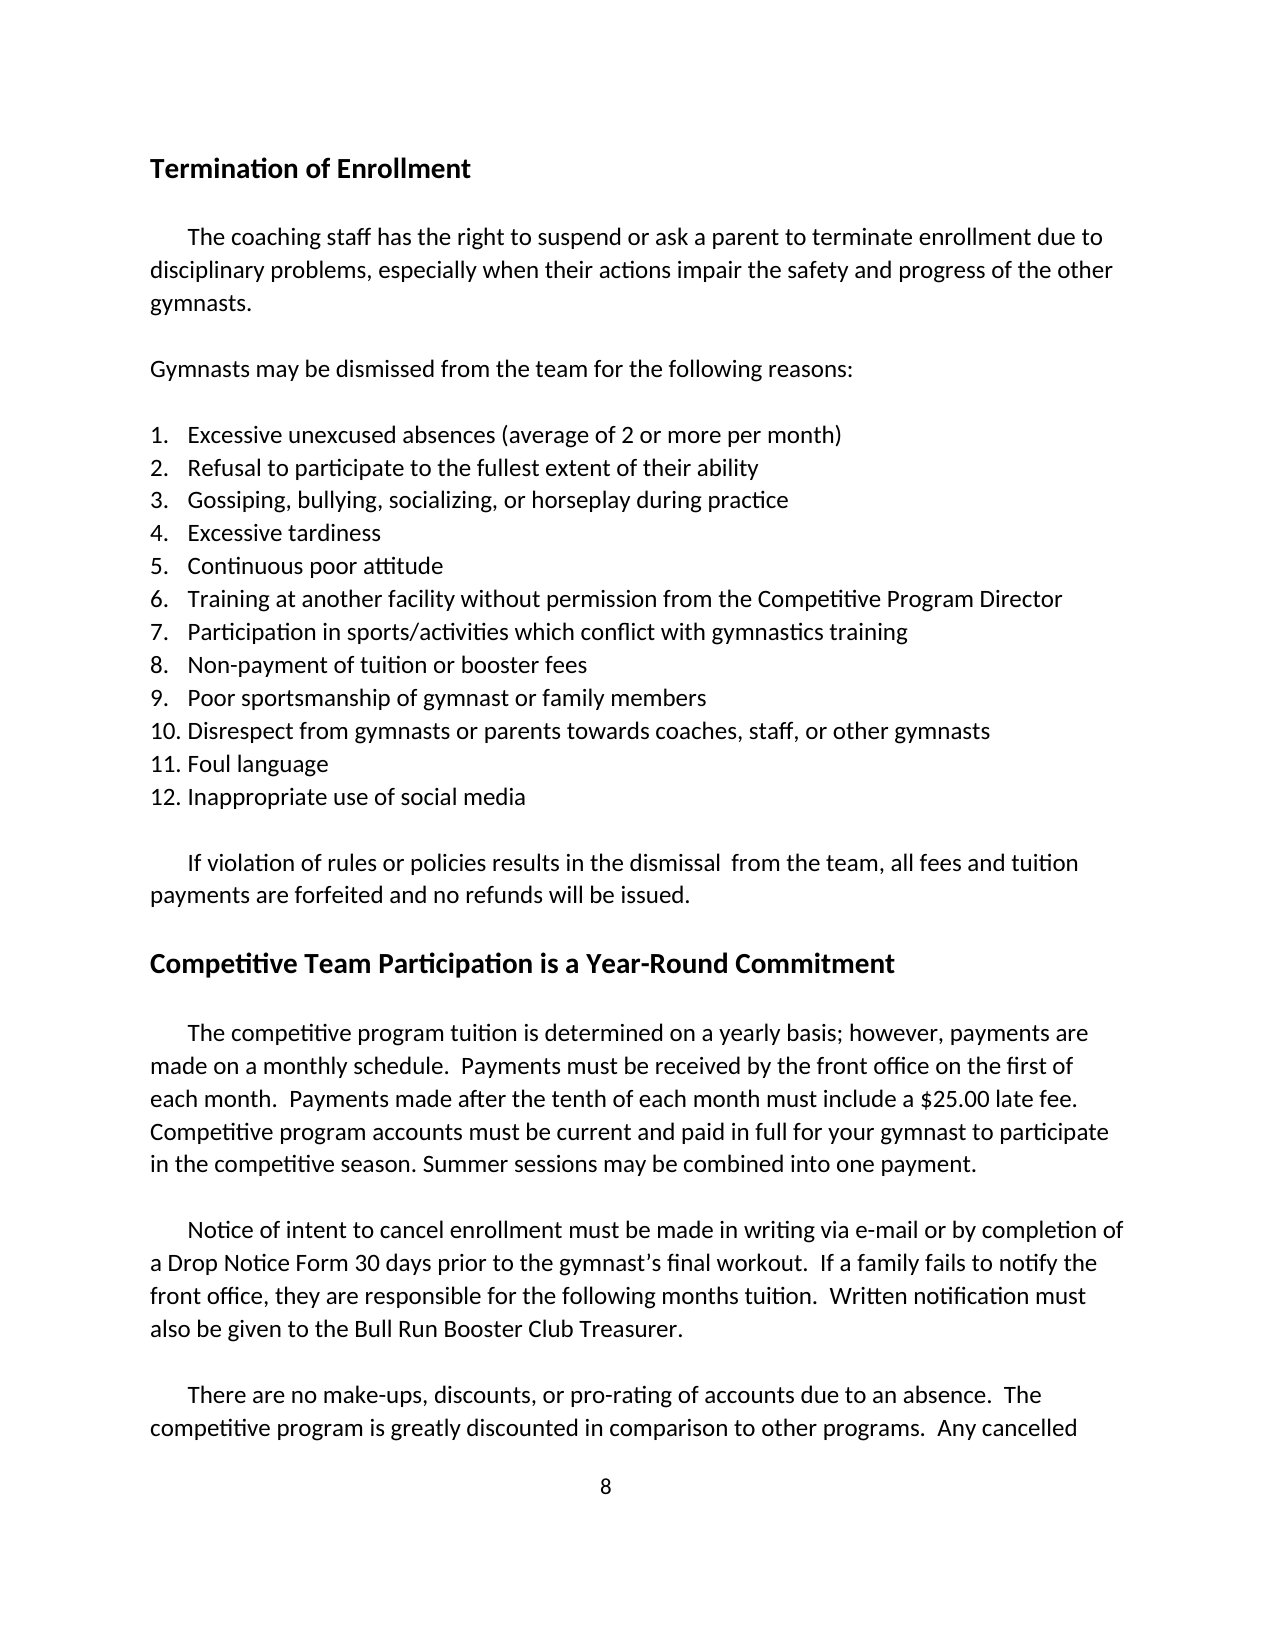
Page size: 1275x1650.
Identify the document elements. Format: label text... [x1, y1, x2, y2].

text Notice of intent to cancel enrollment must be made in writing via e-mail or by completion of a Drop Notice Form 30 days prior to the gymnast’s final workout. If a family fails to notify the front office, they are responsible for the following months tuition. Written notification must also be given to the Bull Run Booster Club Treasurer. [150, 1214, 1125, 1344]
list Training at another facility without permission from the Competitive Program Director [150, 583, 1125, 614]
list Gossiping, bullying, socializing, or horseplay during practice [150, 485, 1125, 515]
text The coaching staff has the right to suspend or ask a parent to terminate enrollment due to disciplinary problems, especially when their actions impair the safety and progress of the other gymnasts. [150, 221, 1125, 318]
list Participation in sports/activities which conflict with gymnastics training [150, 616, 1125, 647]
list Non-payment of tuition or booster fees [150, 649, 1125, 680]
list Poor sportsmanship of gymnast or family members [150, 682, 1125, 713]
text Competitive Team Participation is a Year-Round Commitment [150, 946, 1125, 981]
text The competitive program tuition is determined on a yearly basis; however, payments are made on a monthly schedule. Payments must be received by the front office on the first of each month. Payments made after the tenth of each month must include a $25.00 late fee. Competitive program accounts must be current and paid in full for your gymnast to participate in the competitive season. Summer sessions may be combined into one payment. [150, 1017, 1125, 1179]
text If violation of rules or policies results in the dismissal from the team, all fees and tuition payments are forfeited and no refunds will be issued. [150, 847, 1125, 910]
text Gymnasts may be dismissed from the team for the following reasons: [150, 353, 1125, 383]
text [150, 1379, 1125, 1442]
list Disrespect from gymnasts or parents towards coaches, staff, or other gymnasts [150, 715, 1125, 746]
list Continuous poor attitude [150, 551, 1125, 581]
list Inappropriate use of social media [150, 781, 1125, 811]
text Termination of Enrollment [150, 150, 1125, 186]
list Excessive tardiness [150, 518, 1125, 548]
list Refusal to participate to the fullest extent of their ability [150, 452, 1125, 482]
list Excessive unexcused absences (average of 2 or more per month) [150, 419, 1125, 449]
list Foul language [150, 748, 1125, 778]
